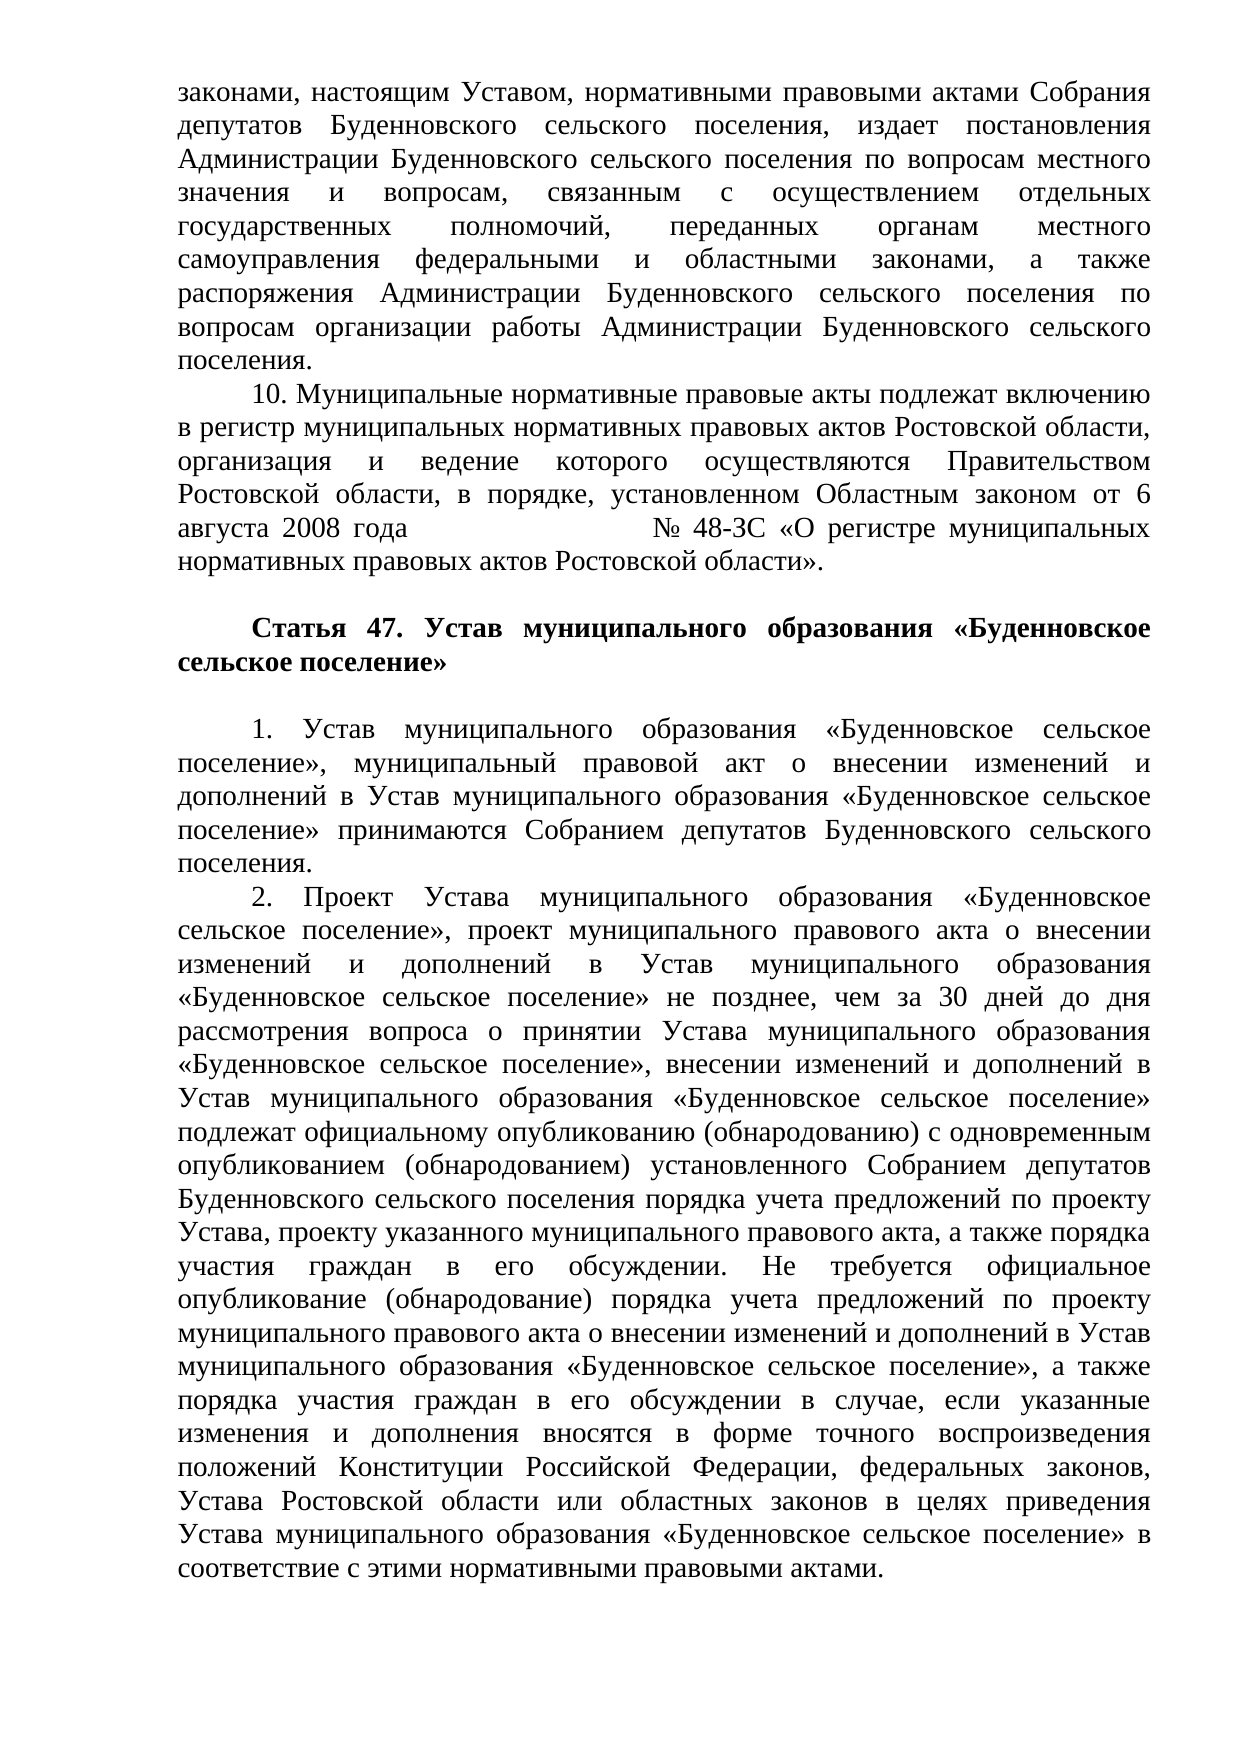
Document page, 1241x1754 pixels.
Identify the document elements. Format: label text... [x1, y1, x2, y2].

text Статья 47. Устав муниципального образования «Буденновское сельское поселение» [177, 611, 1152, 678]
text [177, 74, 1152, 376]
text 10. Муниципальные нормативные правовые акты подлежат включению в регистр муниципальных нормативных правовых актов Ростовской области, организация и ведение которого осуществляются Правительством Ростовской области, в порядке, установленном Областным законом от 6 августа 2008 года № 48-ЗС «О регистре муниципальных нормативных правовых актов Ростовской области». [177, 376, 1152, 577]
text 2. Проект Устава муниципального образования «Буденновское сельское поселение», проект муниципального правового акта о внесении изменений и дополнений в Устав муниципального образования «Буденновское сельское поселение» не позднее, чем за 30 дней до дня рассмотрения вопроса о принятии Устава муниципального образования «Буденновское сельское поселение», внесении изменений и дополнений в Устав муниципального образования «Буденновское сельское поселение» подлежат официальному опубликованию (обнародованию) с одновременным опубликованием (обнародованием) установленного Собранием депутатов Буденновского сельского поселения порядка учета предложений по проекту Устава, проекту указанного муниципального правового акта, а также порядка участия граждан в его обсуждении. Не требуется официальное опубликование (обнародование) порядка учета предложений по проекту муниципального правового акта о внесении изменений и дополнений в Устав муниципального образования «Буденновское сельское поселение», а также порядка участия граждан в его обсуждении в случае, если указанные изменения и дополнения вносятся в форме точного воспроизведения положений Конституции Российской Федерации, федеральных законов, Устава Ростовской области или областных законов в целях приведения Устава муниципального образования «Буденновское сельское поселение» в соответствие с этими нормативными правовыми актами. [177, 879, 1152, 1583]
text 1. Устав муниципального образования «Буденновское сельское поселение», муниципальный правовой акт о внесении изменений и дополнений в Устав муниципального образования «Буденновское сельское поселение» принимаются Собранием депутатов Буденновского сельского поселения. [177, 711, 1152, 879]
